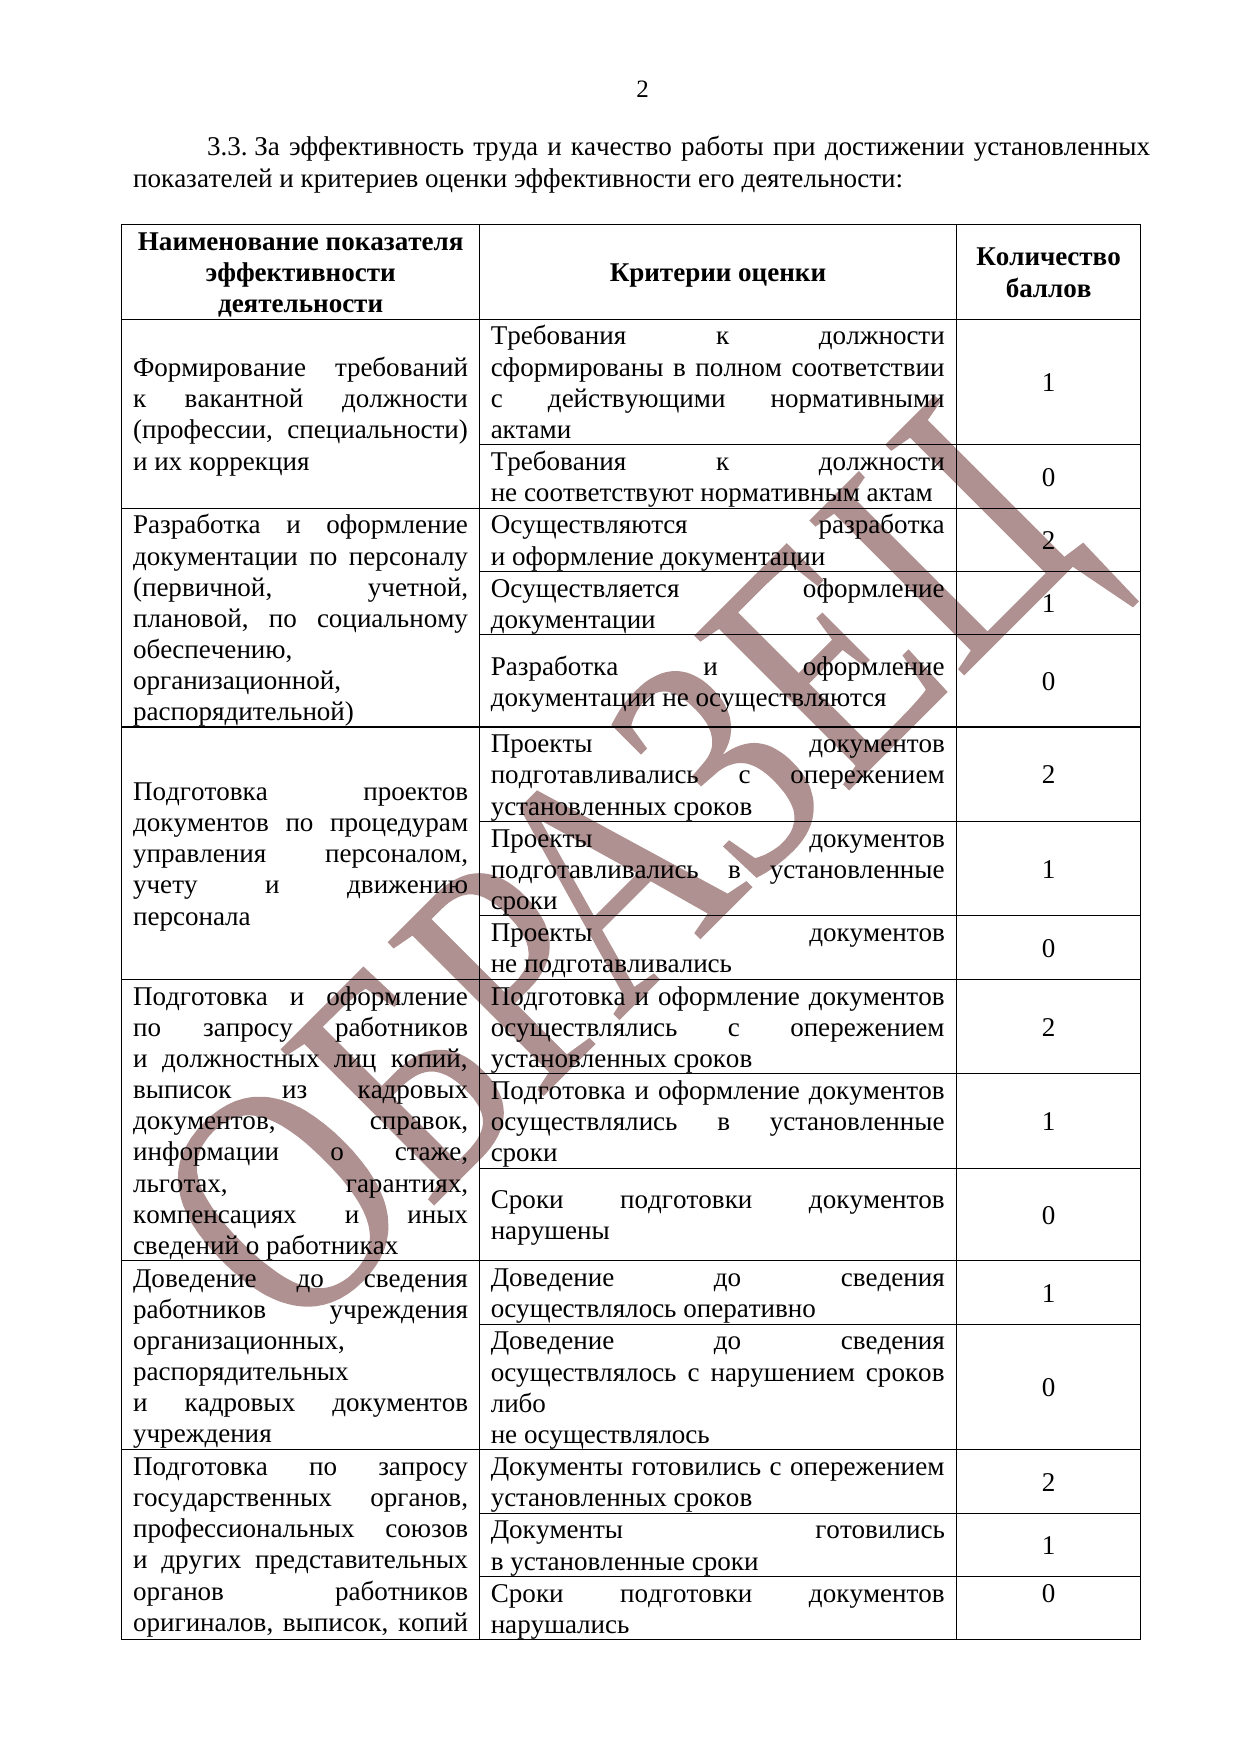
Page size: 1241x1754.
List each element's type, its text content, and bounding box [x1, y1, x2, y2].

table_cell 1 [957, 822, 1140, 915]
table_cell 0 [957, 635, 1140, 726]
table_cell Подготовка по запросу государственных органов, профессиональных союзов и других представительных органов работников оригиналов, выписок, копий документов [122, 1450, 479, 1639]
table_cell Проекты документов подготавливались с опережением установленных сроков [480, 728, 956, 821]
table_cell 2 [957, 509, 1140, 571]
table_cell 2 [957, 980, 1140, 1073]
table_cell 1 [957, 1514, 1140, 1576]
table_cell Подготовка и оформление документов осуществлялись с опережением установленных сроков [480, 980, 956, 1073]
table_cell Доведение до сведения осуществлялось с нарушением сроков либо не осуществлялось [480, 1325, 956, 1449]
table_cell Проекты документов подготавливались в установленные сроки [480, 822, 956, 915]
table_cell Документы готовились с опережением установленных сроков [480, 1450, 956, 1512]
table_header Количество баллов [957, 225, 1140, 318]
table_cell 1 [957, 320, 1140, 444]
table_cell Осуществляются разработка и оформление документации [480, 509, 956, 571]
table_cell 1 [957, 1261, 1140, 1323]
table_cell 1 [957, 572, 1140, 634]
table_cell 1 [957, 1074, 1140, 1168]
table_header Наименование показателя эффективности деятельности [122, 225, 479, 318]
table_cell Требования к должности сформированы в полном соответствии с действующими нормативными актами [480, 320, 956, 444]
table_cell Проекты документов не подготавливались [480, 916, 956, 979]
table_cell Требования к должности не соответствуют нормативным актам [480, 445, 956, 507]
table_cell 2 [957, 1450, 1140, 1512]
table_cell Доведение до сведения работников учреждения организационных, распорядительных и кадровых документов учреждения [122, 1261, 479, 1449]
text 3.3. За эффективность труда и качество работы при достижении установленных показателей и критериев оценки эффективности его деятельности: [133, 131, 1152, 193]
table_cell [480, 1577, 956, 1639]
table_cell Сроки подготовки документов нарушены [480, 1169, 956, 1260]
table_cell Подготовка и оформление по запросу работников и должностных лиц копий, выписок из кадровых документов, справок, информации о стаже, льготах, гарантиях, компенсациях и иных сведений о работниках [122, 980, 479, 1260]
table_cell Формирование требований к вакантной должности (профессии, специальности) и их коррекция [122, 320, 479, 507]
table_cell Подготовка и оформление документов осуществлялись в установленные сроки [480, 1074, 956, 1168]
table_cell 0 [957, 1577, 1140, 1639]
table_cell 0 [957, 1325, 1140, 1449]
table_cell Разработка и оформление документации по персоналу (первичной, учетной, плановой, по социальному обеспечению, организационной, распорядительной) [122, 509, 479, 726]
table_cell 0 [957, 916, 1140, 979]
table_cell Осуществляется оформление документации [480, 572, 956, 634]
table_cell Документы готовились в установленные сроки [480, 1514, 956, 1576]
table_cell Доведение до сведения осуществлялось оперативно [480, 1261, 956, 1323]
table_cell Подготовка проектов документов по процедурам управления персоналом, учету и движению персонала [122, 728, 479, 979]
table_cell Разработка и оформление документации не осуществляются [480, 635, 956, 726]
table_header Критерии оценки [480, 225, 956, 318]
table_cell 2 [957, 728, 1140, 821]
table_cell 0 [957, 1169, 1140, 1260]
table_cell 0 [957, 445, 1140, 507]
